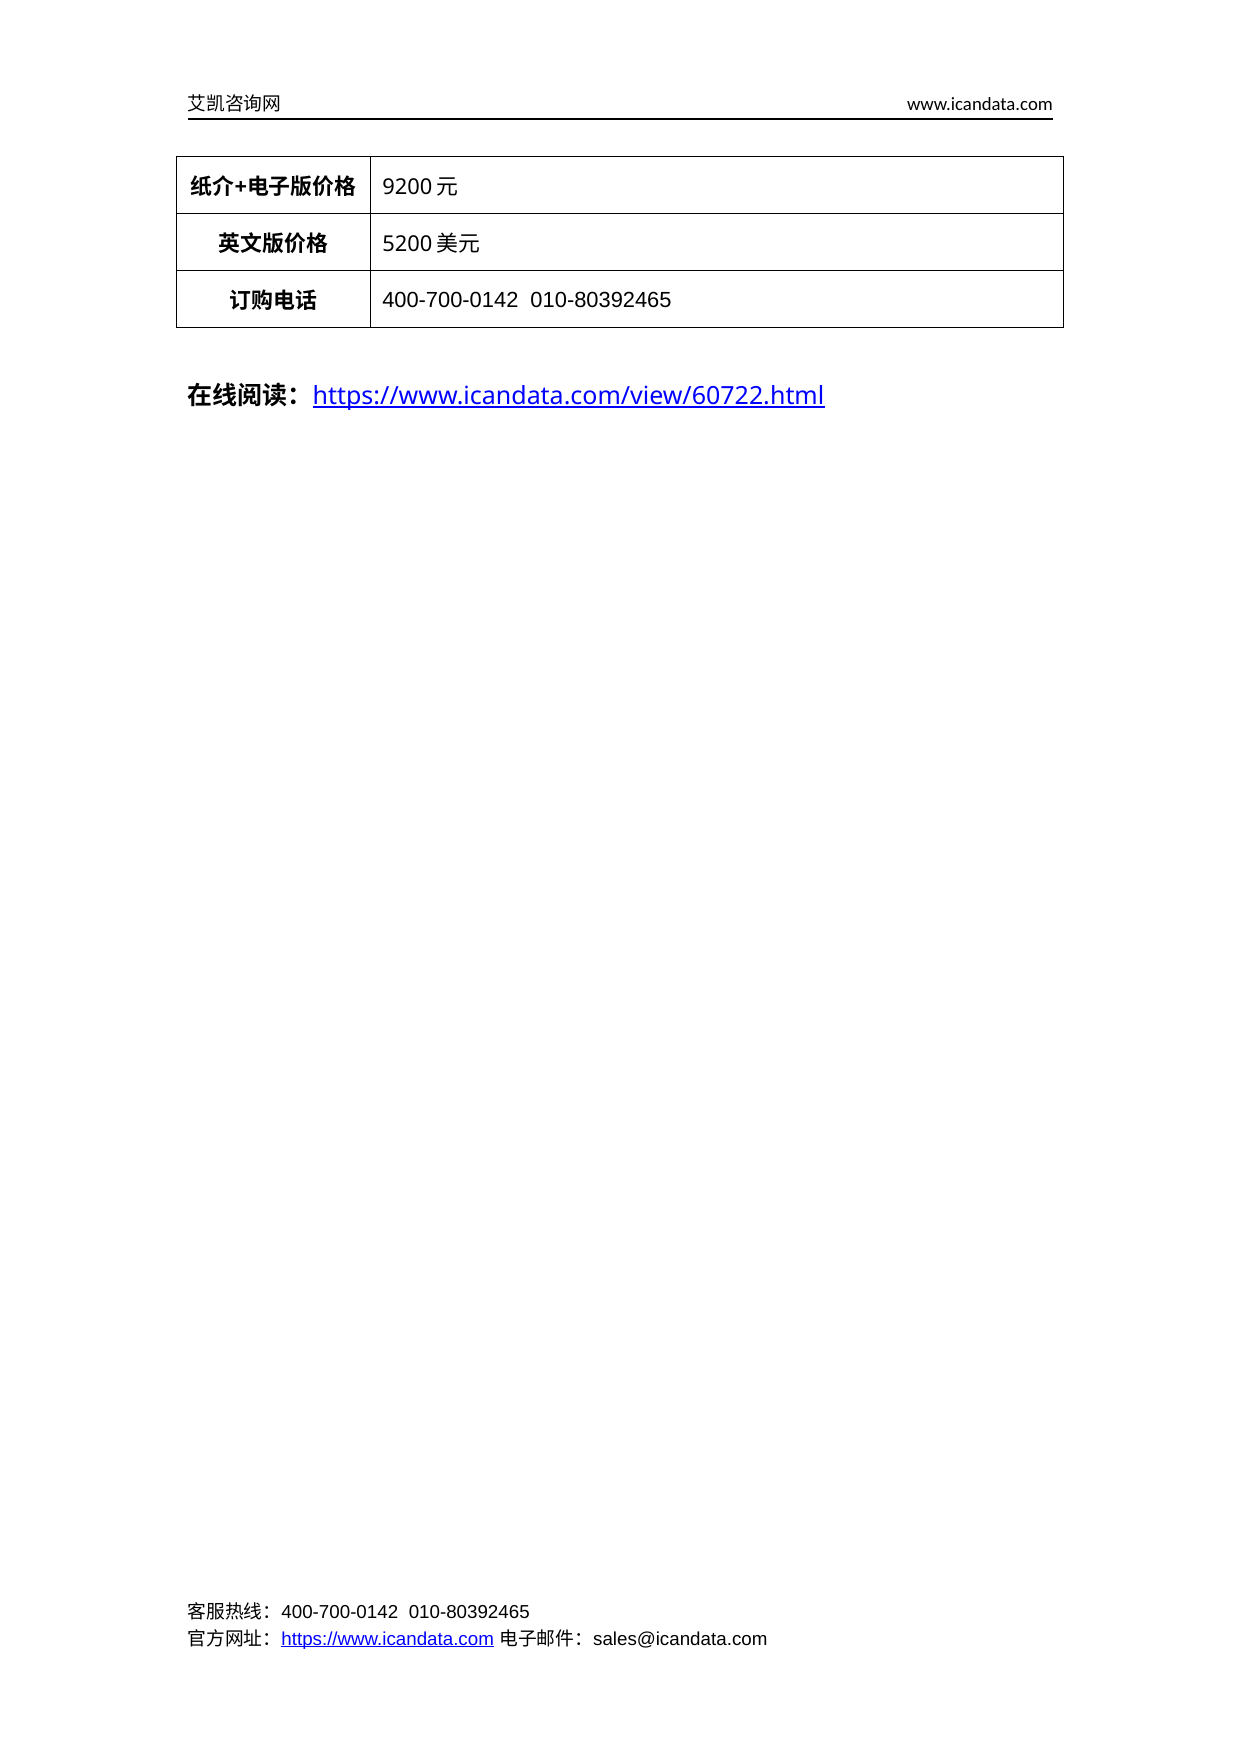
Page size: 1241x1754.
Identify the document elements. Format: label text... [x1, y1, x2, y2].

table_cell 纸介+电子版价格 [177, 157, 370, 213]
table_cell 5200美元 [371, 214, 1063, 270]
table_cell 9200元 [371, 157, 1063, 213]
table_cell 订购电话 [177, 271, 370, 327]
text 在线阅读：https://www.icandata.com/view/60722.html [187, 361, 1053, 426]
table_cell 英文版价格 [177, 214, 370, 270]
table_cell 400-700-0142 010-80392465 [371, 271, 1063, 327]
